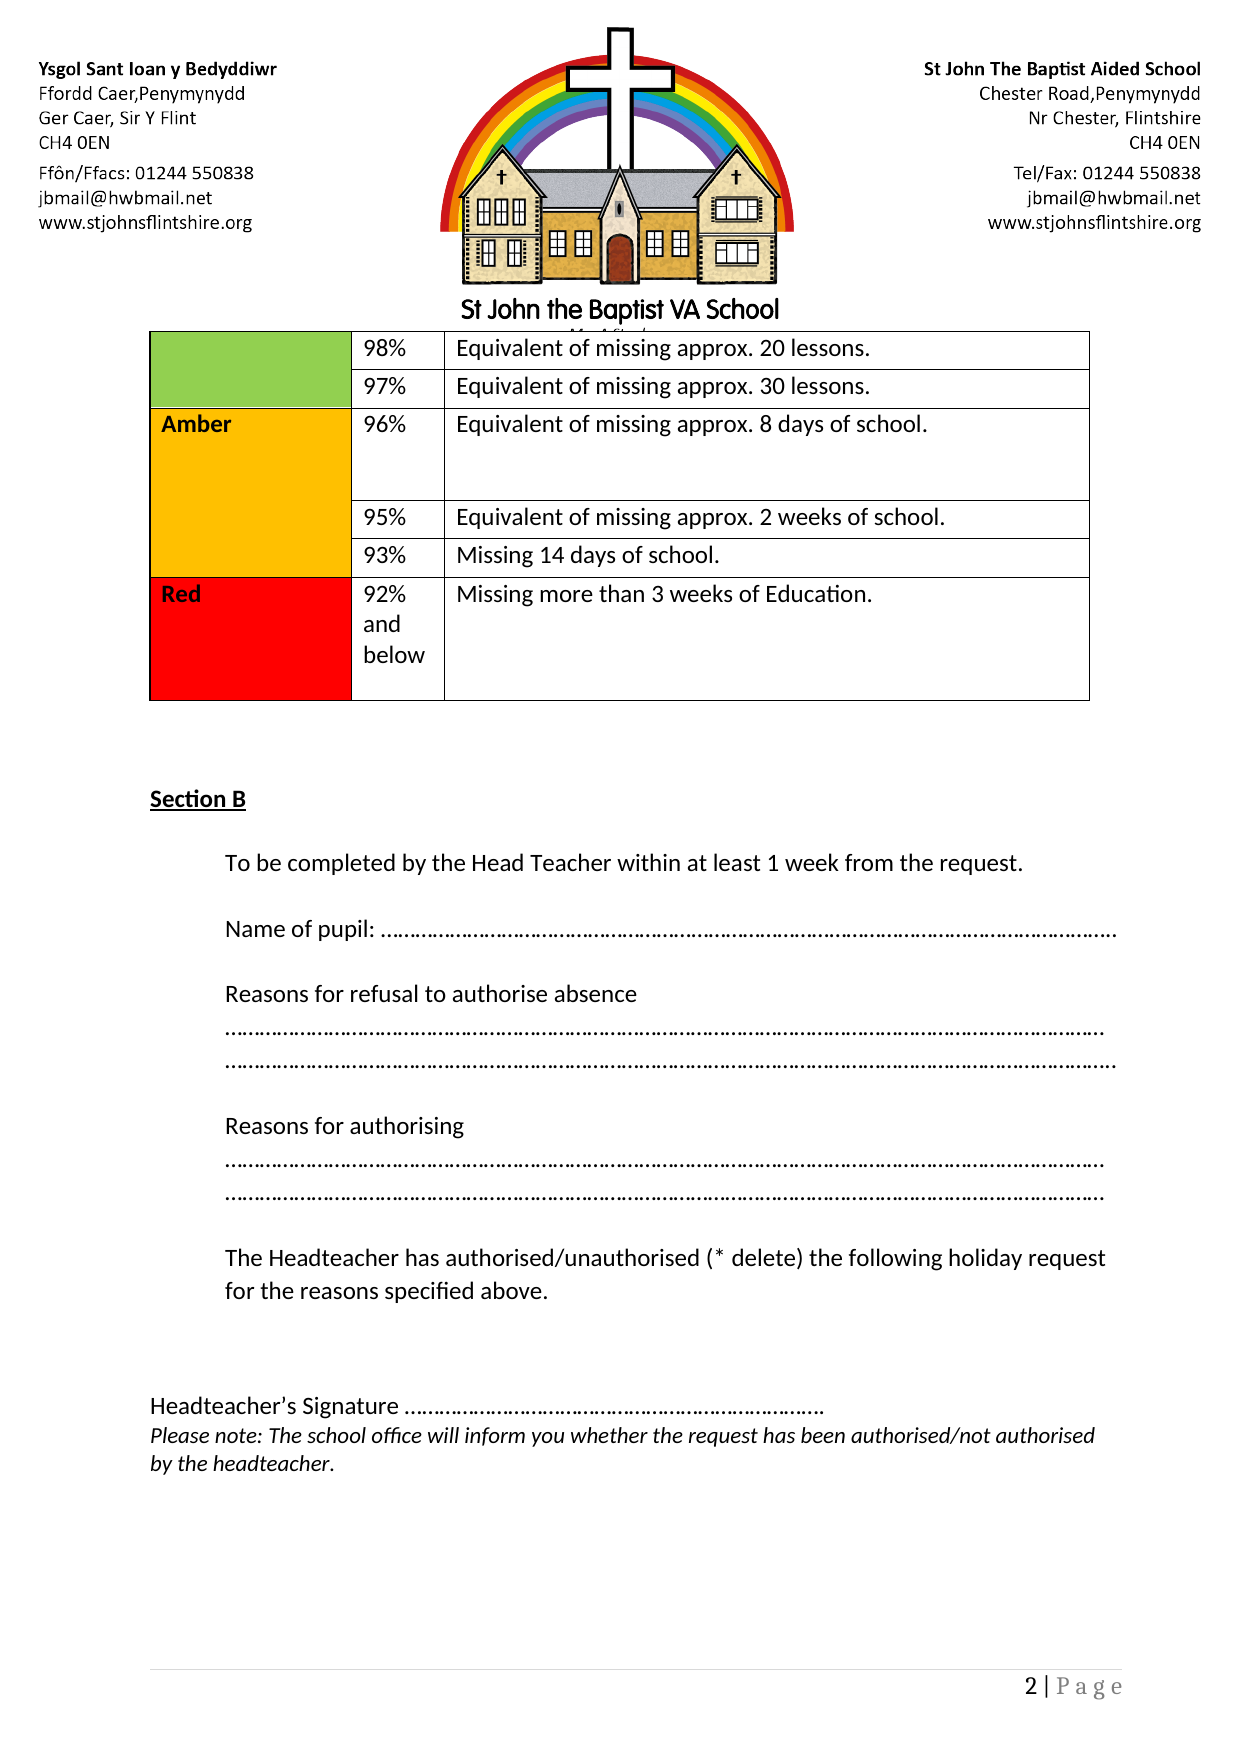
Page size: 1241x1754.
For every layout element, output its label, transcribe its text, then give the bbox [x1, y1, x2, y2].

text Please note: The school office will inform you whether the request has been authorised/not authorised by the headteacher. [150, 1421, 1122, 1477]
table_cell Equivalent of missing approx. 30 lessons. [445, 370, 1089, 407]
list ……………………………………………………………………………………………………………………………………………………………………………………………………………………………………………………………………………….. [225, 1011, 1122, 1075]
table_cell 93% [352, 539, 444, 577]
table_cell Missing 14 days of school. [445, 539, 1089, 577]
table_cell Amber [151, 409, 351, 577]
table_cell Red [151, 578, 351, 700]
table_cell 98% [352, 332, 444, 369]
picture [9, 16, 1230, 365]
table_cell Equivalent of missing approx. 20 lessons. [445, 332, 1089, 369]
table_cell Missing more than 3 weeks of Education. [445, 578, 1089, 700]
list Name of pupil: ……………………………………………………………………………………………………………….. [225, 913, 1122, 943]
list Reasons for refusal to authorise absence [225, 978, 1122, 1009]
list The Headteacher has authorised/unauthorised (* delete) the following holiday request for the reasons specified above. [225, 1242, 1122, 1305]
table_cell 97% [352, 370, 444, 407]
table_cell 95% [352, 501, 444, 538]
text Section B [150, 783, 1122, 814]
table_cell Equivalent of missing approx. 2 weeks of school. [445, 501, 1089, 538]
table_cell 92% and below [352, 578, 444, 700]
list To be completed by the Head Teacher within at least 1 week from the request. [225, 847, 1122, 877]
list Reasons for authorising ……………………………………………………………………………………………………………………………………………………………………………………………………………………………………………………………………………… [225, 1110, 1122, 1207]
text Headteacher’s Signature ………………………………………………………………. [150, 1390, 1122, 1421]
table_cell 96% [352, 409, 444, 500]
table_cell Equivalent of missing approx. 8 days of school. [445, 409, 1089, 500]
